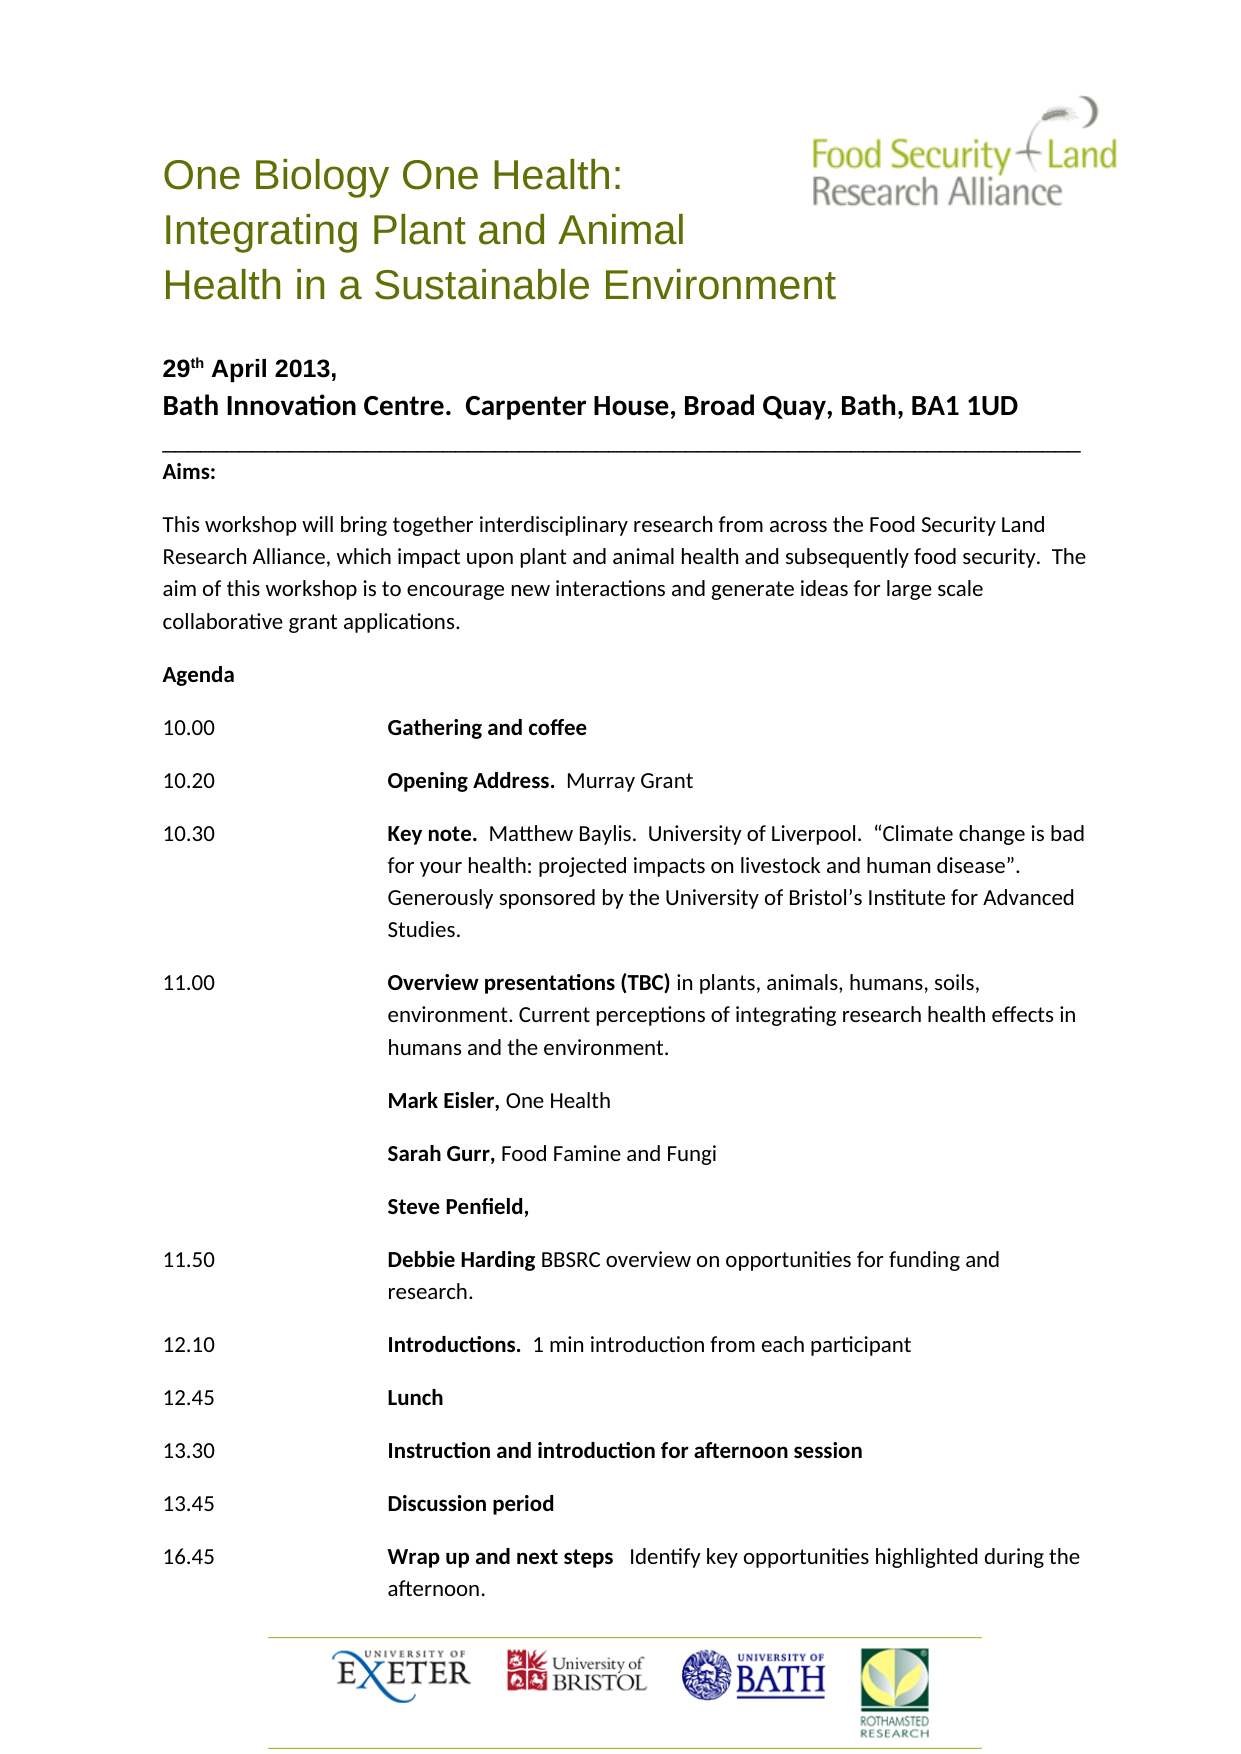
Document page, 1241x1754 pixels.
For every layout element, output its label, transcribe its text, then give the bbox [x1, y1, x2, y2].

picture [812, 95, 1119, 207]
text 10.20 Opening Address. Murray Grant [162, 766, 1090, 794]
text 29th April 2013, [162, 354, 1090, 383]
text 13.30 Instruction and introduction for afternoon session [162, 1436, 1090, 1464]
text Mark Eisler, One Health [312, 1086, 1090, 1114]
text 16.45 Wrap up and next steps Identify key opportunities highlighted during the afternoon. [162, 1542, 1090, 1602]
text Steve Penfield, [387, 1192, 1090, 1220]
text 11.50 Debbie Harding BBSRC overview on opportunities for funding and research. [162, 1245, 1090, 1305]
text 12.10 Introductions. 1 min introduction from each participant [162, 1330, 1090, 1358]
text 13.45 Discussion period [162, 1489, 1090, 1517]
text Bath Innovation Centre. Carpenter House, Broad Quay, Bath, BA1 1UD ________________________________________________________________________ [162, 387, 1090, 453]
text One Biology One Health: [162, 150, 812, 198]
picture [260, 1631, 996, 1753]
text Agenda [162, 660, 1090, 688]
text Sarah Gurr, Food Famine and Fungi [387, 1139, 1090, 1167]
text Integrating Plant and Animal Health in a Sustainable Environment [162, 205, 1090, 308]
text 11.00 Overview presentations (TBC) in plants, animals, humans, soils, environment. Current perceptions of integrating research health effects in humans and the environment. [162, 968, 1090, 1061]
text Aims: [162, 457, 1090, 485]
text This workshop will bring together interdisciplinary research from across the Food Security Land Research Alliance, which impact upon plant and animal health and subsequently food security. The aim of this workshop is to encourage new interactions and generate ideas for large scale collaborative grant applications. [162, 510, 1090, 635]
text 12.45 Lunch [162, 1383, 1090, 1411]
text 10.30 Key note. Matthew Baylis. University of Liverpool. “Climate change is bad for your health: projected impacts on livestock and human disease”. Generously sponsored by the University of Bristol’s Institute for Advanced Studies. [162, 819, 1090, 943]
text 10.00 Gathering and coffee [162, 713, 1090, 741]
